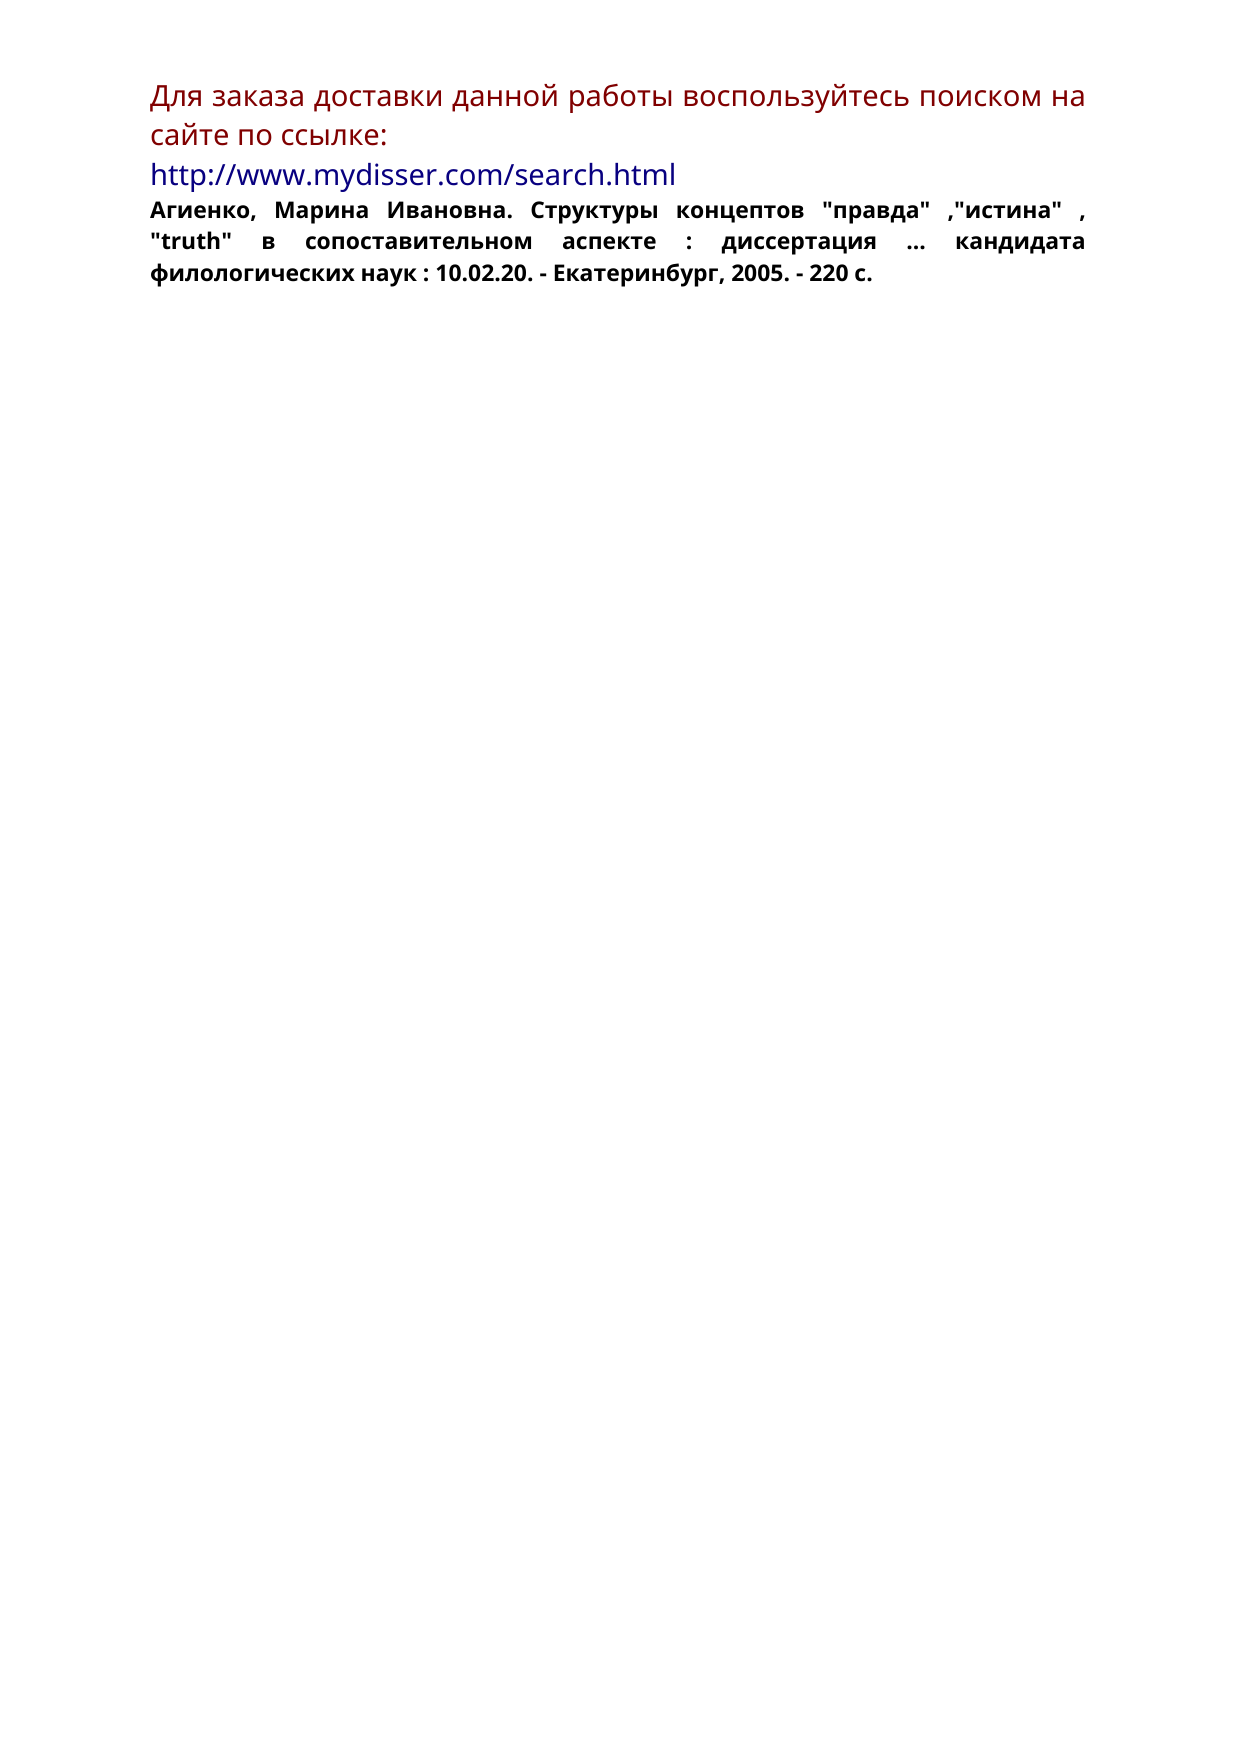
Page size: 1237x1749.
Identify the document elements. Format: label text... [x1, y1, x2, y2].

text Агиенко, Марина Ивановна. Структуры концептов "правда" ,"истина" , "truth" в сопоставительном аспекте : диссертация ... кандидата филологических наук : 10.02.20. - Екатеринбург, 2005. - 220 с. [150, 194, 1086, 288]
